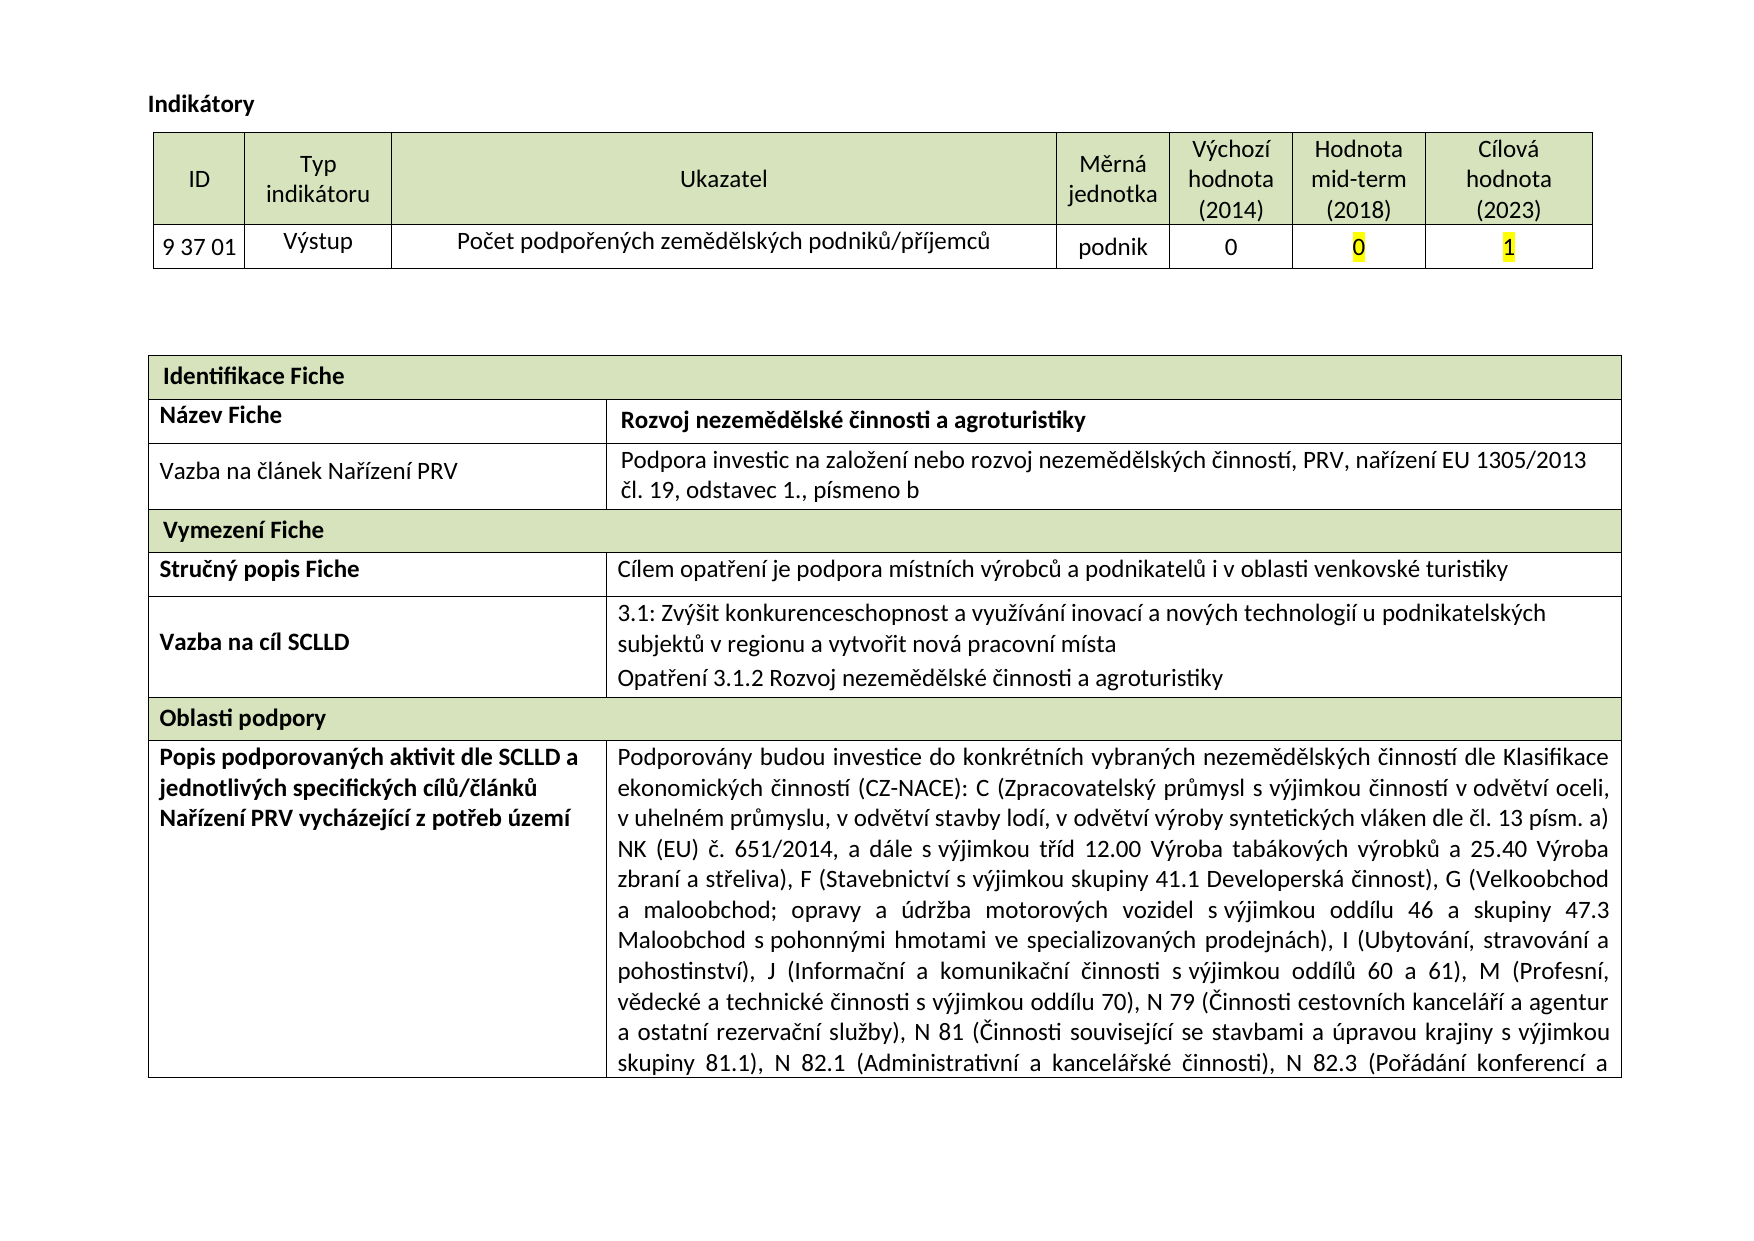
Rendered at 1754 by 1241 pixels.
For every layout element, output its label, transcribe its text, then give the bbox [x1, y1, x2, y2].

table_header Výchozí hodnota (2014) [1170, 133, 1292, 224]
table_cell Název Fiche [149, 400, 606, 443]
table_cell Výstup [245, 225, 391, 268]
table_cell 9 37 01 [154, 225, 244, 268]
table_cell Vymezení Fiche [149, 510, 1621, 552]
table_cell 0 [1170, 225, 1292, 268]
table_header Cílová hodnota (2023) [1426, 133, 1592, 224]
table_cell 1 [1426, 225, 1592, 268]
table_cell podnik [1057, 225, 1169, 268]
table_header Měrná jednotka [1057, 133, 1169, 224]
table_cell Cílem opatření je podpora místních výrobců a podnikatelů i v oblasti venkovské turistiky [607, 553, 1621, 596]
table_cell 3.1: Zvýšit konkurenceschopnost a využívání inovací a nových technologií u podnikatelských subjektů v regionu a vytvořit nová pracovní místa Opatření 3.1.2 Rozvoj nezemědělské činnosti a agroturistiky [607, 597, 1621, 697]
table_header ID [154, 133, 244, 224]
table_cell Rozvoj nezemědělské činnosti a agroturistiky [607, 400, 1621, 443]
text Indikátory [148, 89, 1606, 119]
table_cell Vazba na cíl SCLLD [149, 597, 606, 697]
table_header Typ indikátoru [245, 133, 391, 224]
table_cell 0 [1293, 225, 1425, 268]
table_header Hodnota mid-term (2018) [1293, 133, 1425, 224]
table_cell Oblasti podpory [149, 698, 1621, 740]
table_header Ukazatel [392, 133, 1056, 224]
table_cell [607, 741, 1621, 1077]
table_cell Vazba na článek Nařízení PRV [149, 444, 606, 509]
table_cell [149, 741, 606, 1077]
table_cell Stručný popis Fiche [149, 553, 606, 596]
table_cell Počet podpořených zemědělských podniků/příjemců [392, 225, 1056, 268]
table_header Identifikace Fiche [149, 356, 1621, 399]
table_cell Podpora investic na založení nebo rozvoj nezemědělských činností, PRV, nařízení EU 1305/2013 čl. 19, odstavec 1., písmeno b [607, 444, 1621, 509]
